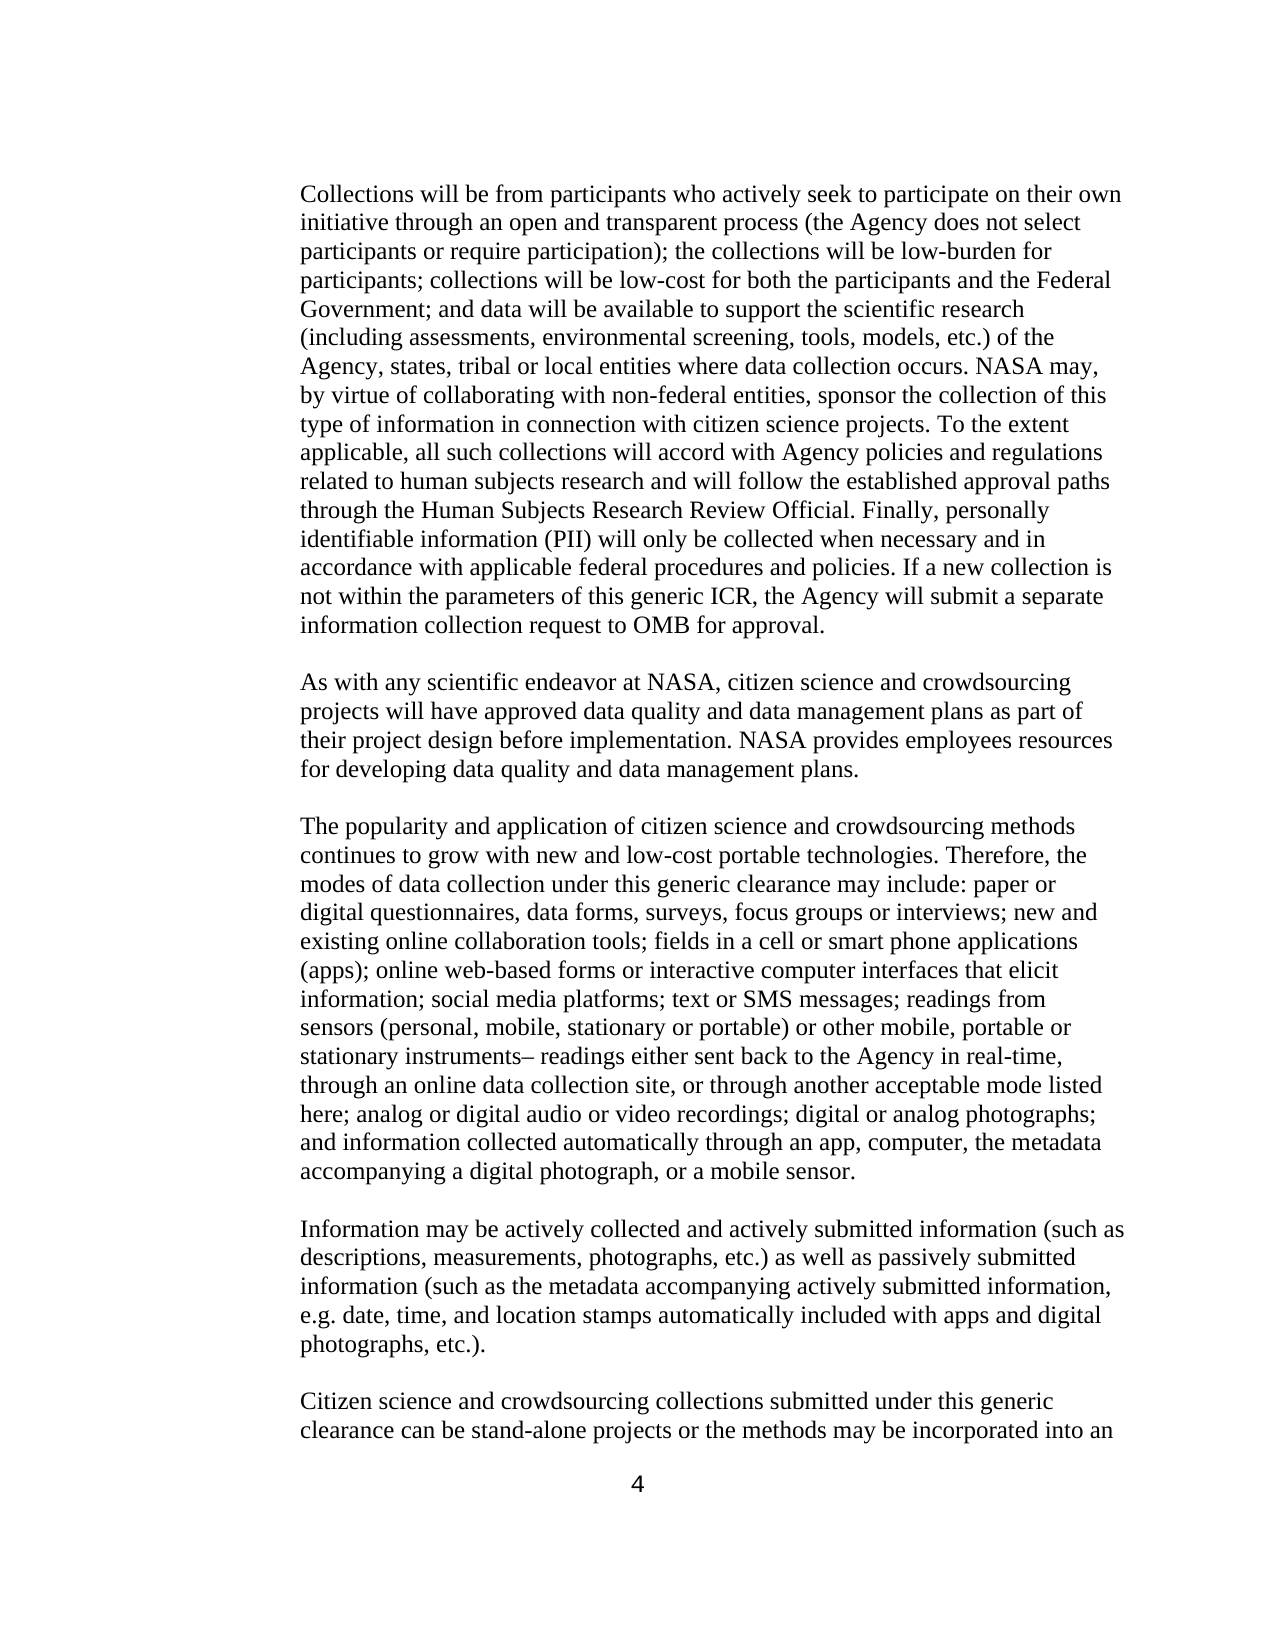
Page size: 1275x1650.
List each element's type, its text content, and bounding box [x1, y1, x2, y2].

text The popularity and application of citizen science and crowdsourcing methods continues to grow with new and low-cost portable technologies. Therefore, the modes of data collection under this generic clearance may include: paper or digital questionnaires, data forms, surveys, focus groups or interviews; new and existing online collaboration tools; fields in a cell or smart phone applications (apps); online web-based forms or interactive computer interfaces that elicit information; social media platforms; text or SMS messages; readings from sensors (personal, mobile, stationary or portable) or other mobile, portable or stationary instruments– readings either sent back to the Agency in real-time, through an online data collection site, or through another acceptable mode listed here; analog or digital audio or video recordings; digital or analog photographs; and information collected automatically through an app, computer, the metadata accompanying a digital photograph, or a mobile sensor. [300, 811, 1125, 1185]
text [300, 1386, 1125, 1444]
text Information may be actively collected and actively submitted information (such as descriptions, measurements, photographs, etc.) as well as passively submitted information (such as the metadata accompanying actively submitted information, e.g. date, time, and location stamps automatically included with apps and digital photographs, etc.). [300, 1214, 1125, 1357]
text Collections will be from participants who actively seek to participate on their own initiative through an open and transparent process (the Agency does not select participants or require participation); the collections will be low-burden for participants; collections will be low-cost for both the participants and the Federal Government; and data will be available to support the scientific research (including assessments, environmental screening, tools, models, etc.) of the Agency, states, tribal or local entities where data collection occurs. NASA may, by virtue of collaborating with non-federal entities, sponsor the collection of this type of information in connection with citizen science projects. To the extent applicable, all such collections will accord with Agency policies and regulations related to human subjects research and will follow the established approval paths through the Human Subjects Research Review Official. Finally, personally identifiable information (PII) will only be collected when necessary and in accordance with applicable federal procedures and policies. If a new collection is not within the parameters of this generic ICR, the Agency will submit a separate information collection request to OMB for approval. [300, 179, 1125, 639]
text As with any scientific endeavor at NASA, citizen science and crowdsourcing projects will have approved data quality and data management plans as part of their project design before implementation. NASA provides employees resources for developing data quality and data management plans. [300, 667, 1125, 782]
